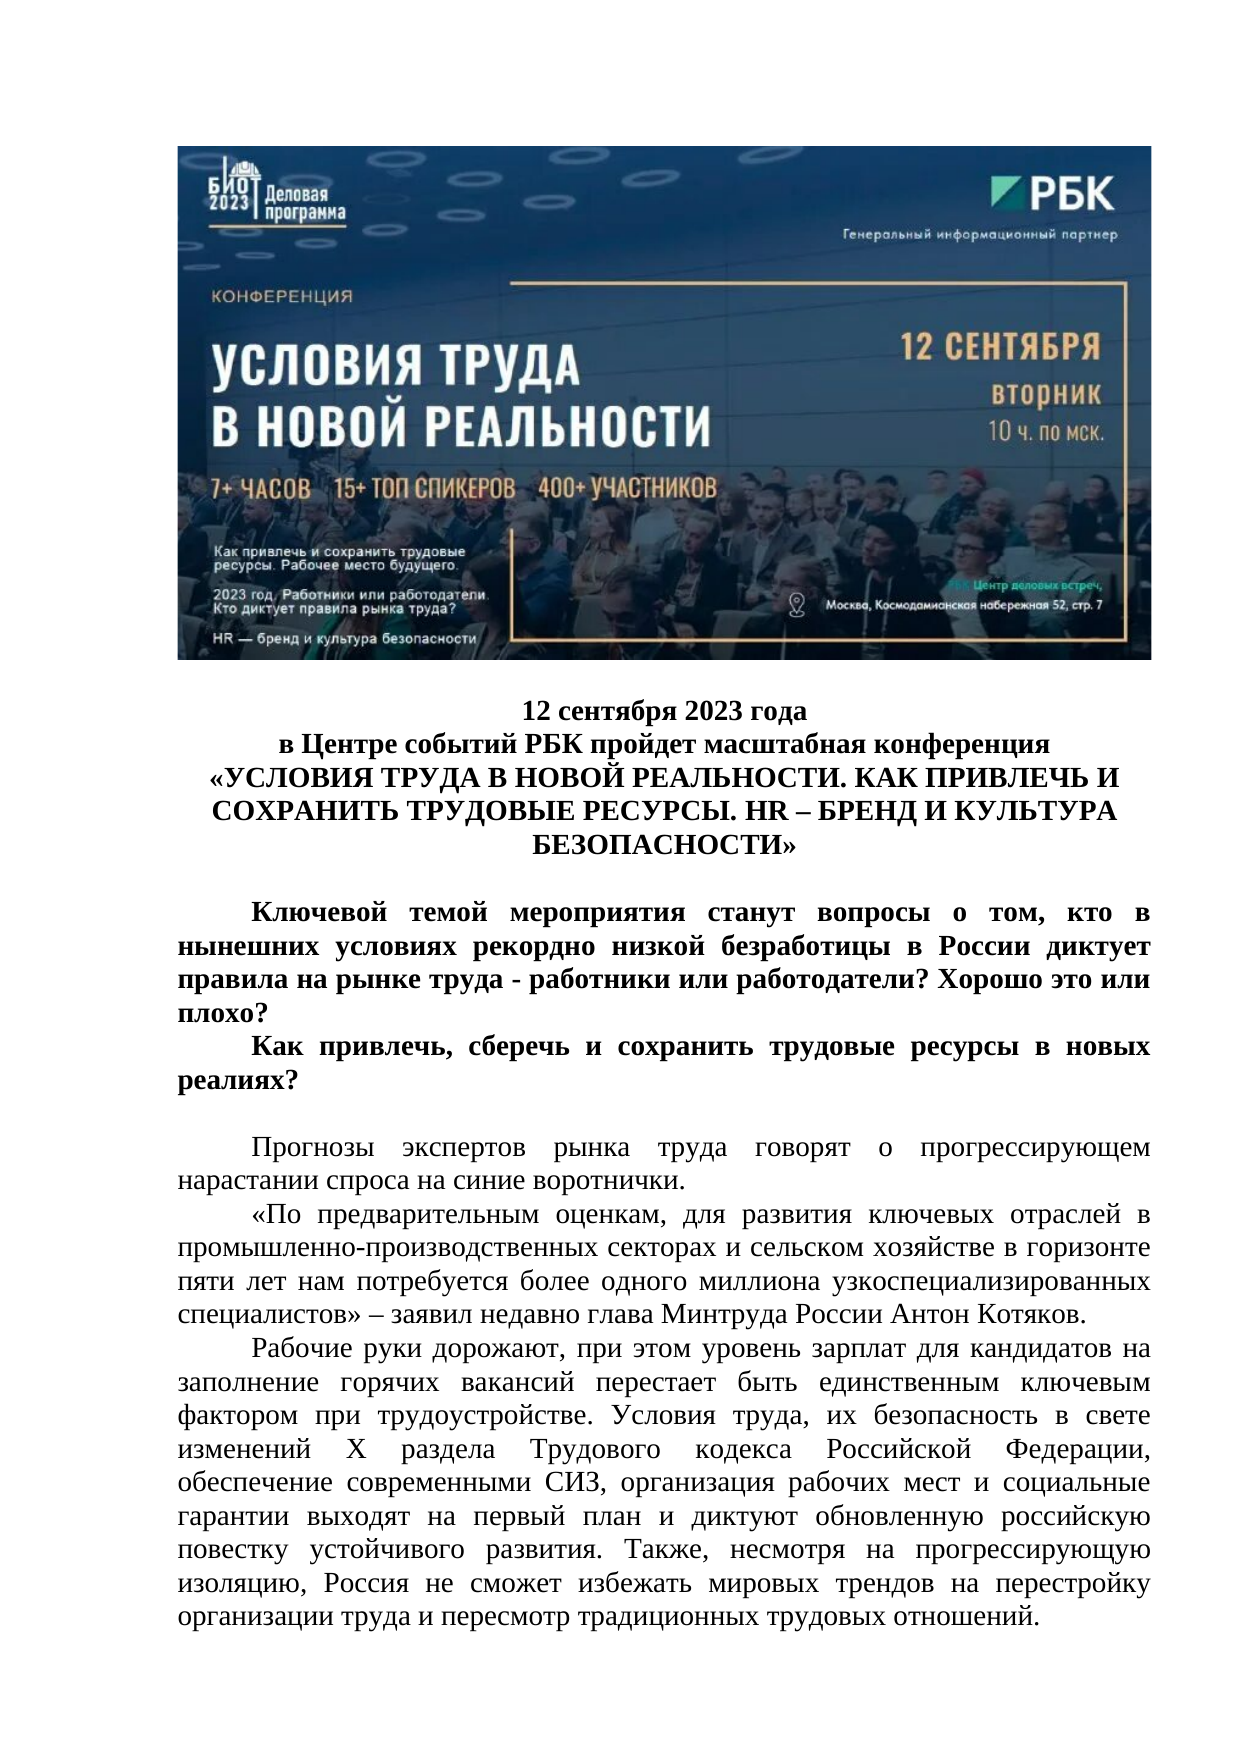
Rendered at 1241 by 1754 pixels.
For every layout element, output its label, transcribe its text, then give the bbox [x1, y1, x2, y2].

text Ключевой темой мероприятия станут вопросы о том, кто в нынешних условиях рекордно низкой безработицы в России диктует правила на рынке труда - работники или работодатели? Хорошо это или плохо? [177, 894, 1152, 1028]
picture [177, 146, 1152, 660]
text Прогнозы экспертов рынка труда говорят о прогрессирующем нарастании спроса на синие воротнички. [177, 1129, 1152, 1196]
text «По предварительным оценкам, для развития ключевых отраслей в промышленно-производственных секторах и сельском хозяйстве в горизонте пяти лет нам потребуется более одного миллиона узкоспециализированных специалистов» – заявил недавно глава Минтруда России Антон Котяков. [177, 1196, 1152, 1330]
text 12 сентября 2023 года [177, 693, 1152, 726]
text Рабочие руки дорожают, при этом уровень зарплат для кандидатов на заполнение горячих вакансий перестает быть единственным ключевым фактором при трудоустройстве. Условия труда, их безопасность в свете изменений X раздела Трудового кодекса Российской Федерации, обеспечение современными СИЗ, организация рабочих мест и социальные гарантии выходят на первый план и диктуют обновленную российскую повестку устойчивого развития. Также, несмотря на прогрессирующую изоляцию, Россия не сможет избежать мировых трендов на перестройку организации труда и пересмотр традиционных трудовых отношений. [177, 1330, 1152, 1632]
text Как привлечь, сберечь и сохранить трудовые ресурсы в новых реалиях? [177, 1028, 1152, 1095]
text в Центре событий РБК пройдет масштабная конференция [177, 726, 1152, 760]
text «УСЛОВИЯ ТРУДА В НОВОЙ РЕАЛЬНОСТИ. КАК ПРИВЛЕЧЬ И СОХРАНИТЬ ТРУДОВЫЕ РЕСУРСЫ. HR – БРЕНД И КУЛЬТУРА БЕЗОПАСНОСТИ» [177, 760, 1152, 861]
